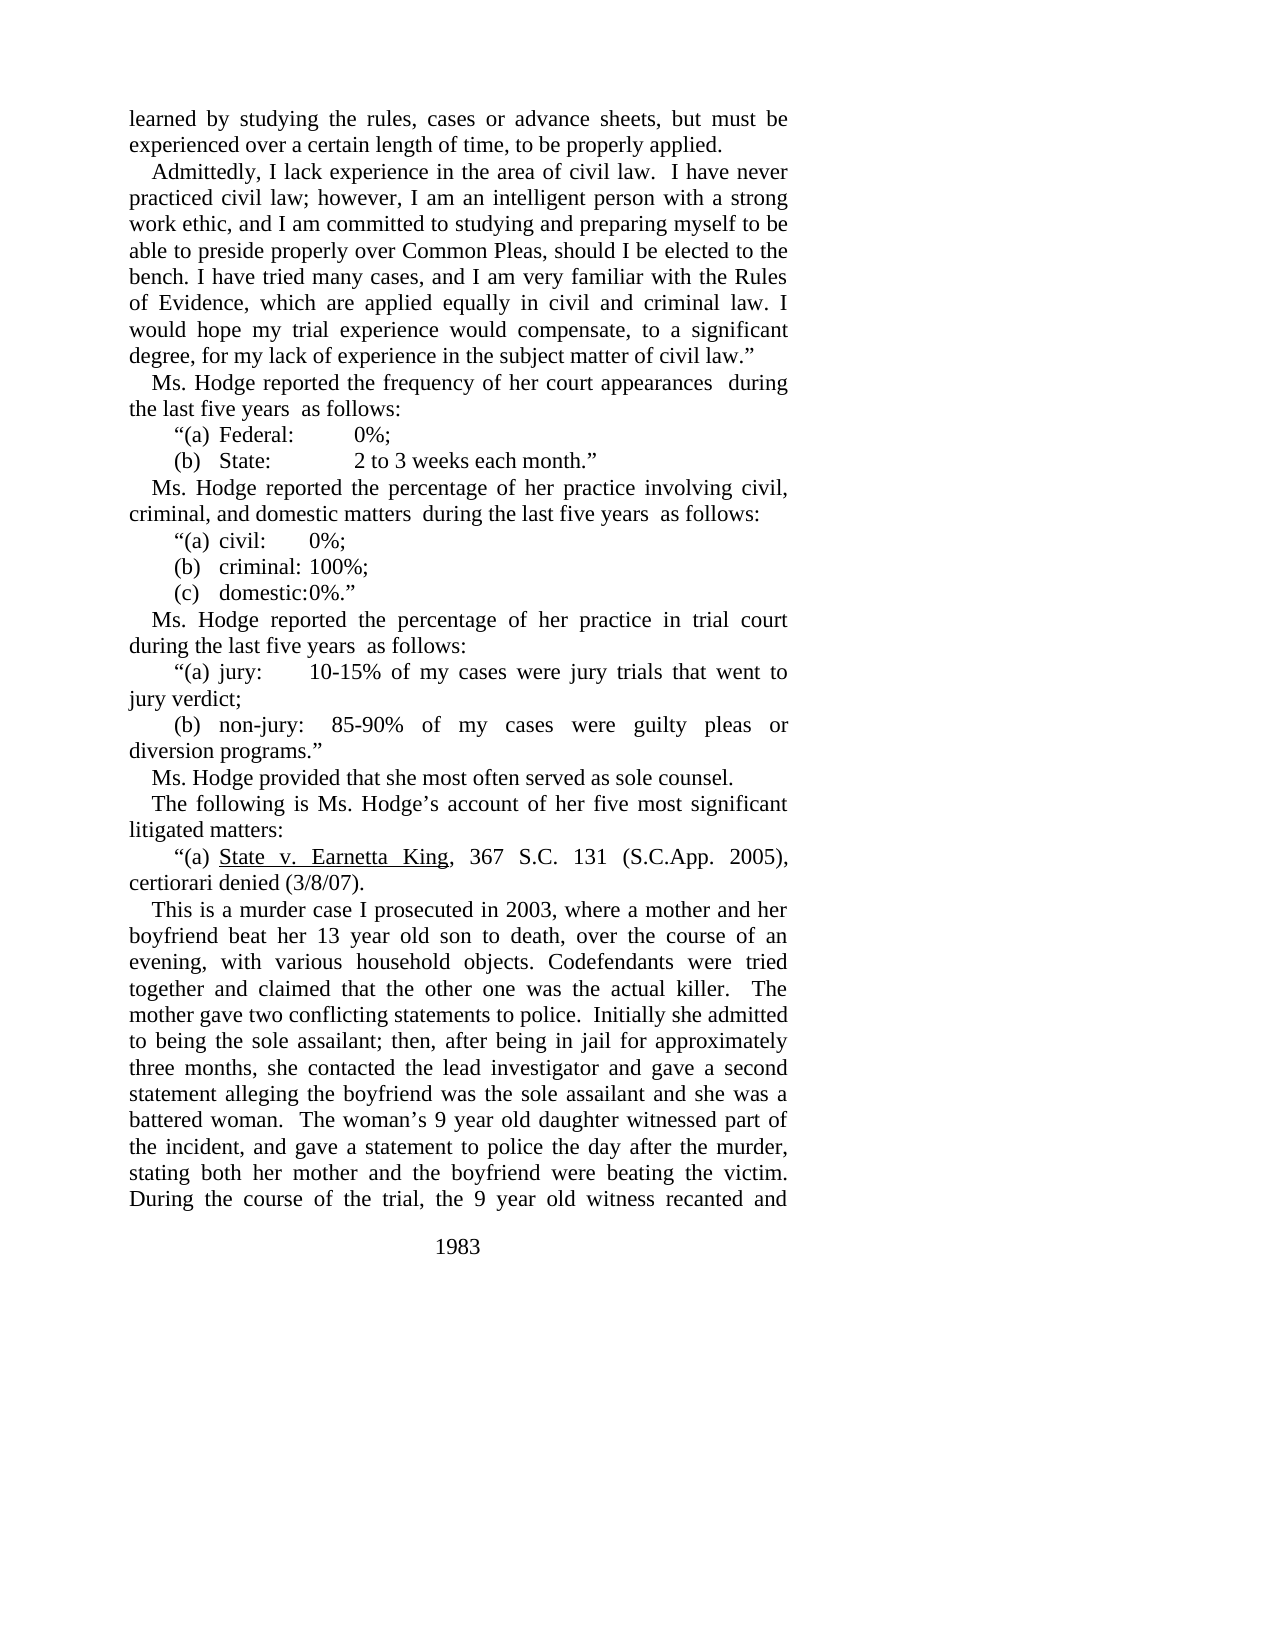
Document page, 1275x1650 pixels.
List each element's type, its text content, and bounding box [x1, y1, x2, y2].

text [129, 896, 789, 1212]
text Ms. Hodge provided that she most often served as sole counsel. [129, 764, 789, 790]
text Ms. Hodge reported the frequency of her court appearances during the last five years as follows: [129, 368, 789, 421]
text (c) domestic: 0%.” [129, 579, 789, 606]
text (b) State: 2 to 3 weeks each month.” [129, 448, 789, 474]
text “(a) State v. Earnetta King, 367 S.C. 131 (S.C.App. 2005), certiorari denied (3/8/07). [129, 843, 789, 896]
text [129, 105, 789, 158]
text Admittedly, I lack experience in the area of civil law. I have never practiced civil law; however, I am an intelligent person with a strong work ethic, and I am committed to studying and preparing myself to be able to preside properly over Common Pleas, should I be elected to the bench. I have tried many cases, and I am very familiar with the Rules of Evidence, which are applied equally in civil and criminal law. I would hope my trial experience would compensate, to a significant degree, for my lack of experience in the subject matter of civil law.” [129, 158, 789, 368]
text (b) non-jury: 85-90% of my cases were guilty pleas or diversion programs.” [129, 711, 789, 764]
text “(a) Federal: 0%; [129, 421, 789, 448]
text “(a) civil: 0%; [129, 527, 789, 553]
text Ms. Hodge reported the percentage of her practice involving civil, criminal, and domestic matters during the last five years as follows: [129, 474, 789, 527]
text The following is Ms. Hodge’s account of her five most significant litigated matters: [129, 790, 789, 843]
text Ms. Hodge reported the percentage of her practice in trial court during the last five years as follows: [129, 606, 789, 658]
text “(a) jury: 10-15% of my cases were jury trials that went to jury verdict; [129, 658, 789, 711]
text (b) criminal: 100%; [129, 553, 789, 579]
